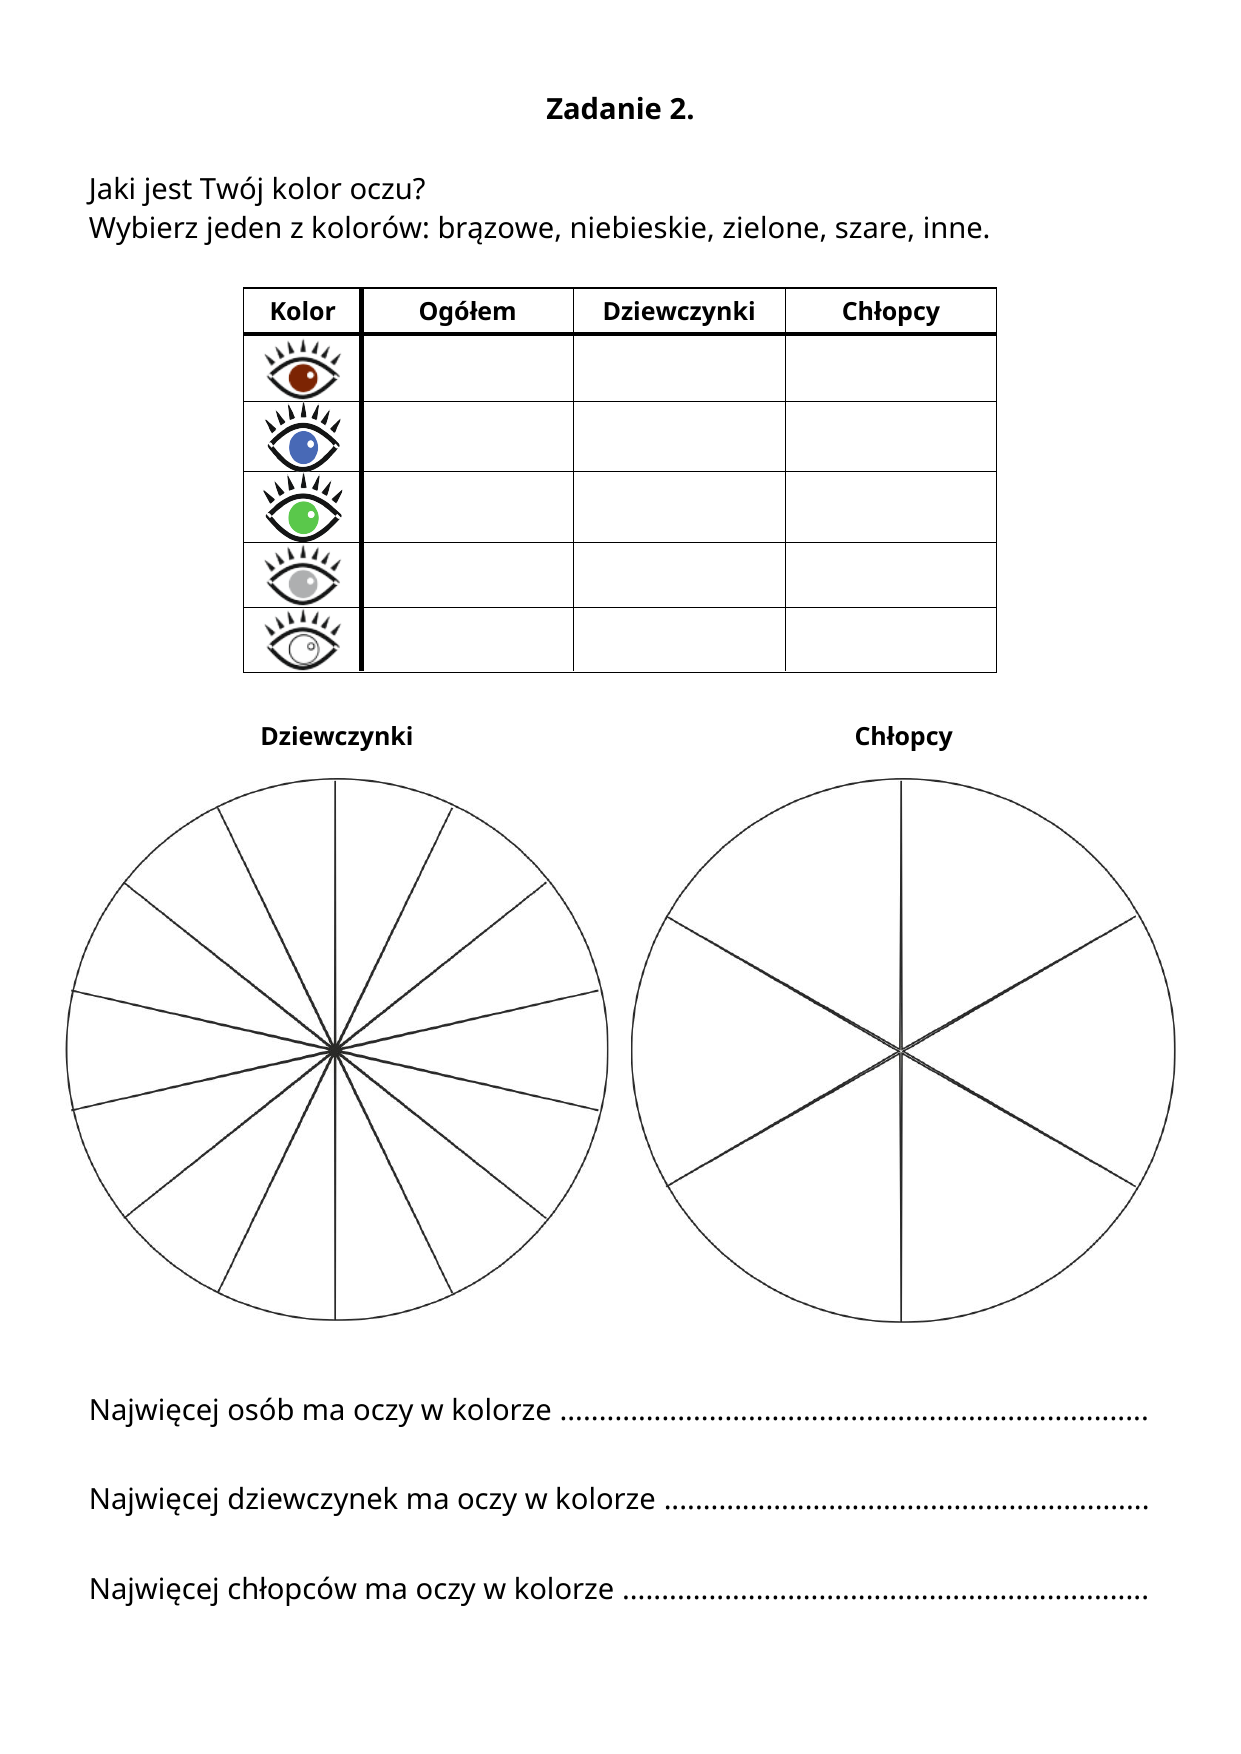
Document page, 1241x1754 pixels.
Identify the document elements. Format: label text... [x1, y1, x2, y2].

table_cell [786, 472, 996, 542]
table_cell [244, 402, 359, 471]
table_cell [364, 608, 573, 671]
table_cell [364, 543, 573, 607]
table_header Dziewczynki [54, 700, 620, 771]
table_header Dziewczynki [574, 289, 785, 332]
text Wybierz jeden z kolorów: brązowe, niebieskie, zielone, szare, inne. [89, 208, 1152, 247]
text Najwięcej osób ma oczy w kolorze [89, 1389, 1152, 1428]
text Jaki jest Twój kolor oczu? [89, 168, 1152, 208]
table_cell [574, 472, 785, 542]
table_cell [574, 402, 785, 471]
table_cell [364, 472, 573, 542]
text Zadanie 2. [89, 89, 1152, 128]
table_cell [786, 543, 996, 607]
table_header Kolor [244, 289, 359, 332]
table_header Ogółem [364, 289, 573, 332]
text Najwięcej chłopców ma oczy w kolorze [89, 1568, 1152, 1608]
table_cell [244, 543, 359, 607]
table_cell [244, 336, 359, 401]
table_cell [54, 771, 620, 1389]
picture [65, 777, 609, 1321]
table_cell [244, 472, 359, 542]
table_cell [574, 608, 785, 671]
table_header Chłopcy [620, 700, 1187, 771]
text Najwięcej dziewczynek ma oczy w kolorze [89, 1478, 1152, 1518]
table_cell [786, 336, 996, 401]
table_cell [364, 336, 573, 401]
table_cell [620, 771, 1187, 1389]
table_cell [786, 402, 996, 471]
table_cell [364, 402, 573, 471]
picture [631, 777, 1176, 1323]
table_cell [786, 608, 996, 671]
table_cell [574, 336, 785, 401]
table_header Chłopcy [786, 289, 996, 332]
table_cell [244, 608, 359, 671]
table_cell [574, 543, 785, 607]
